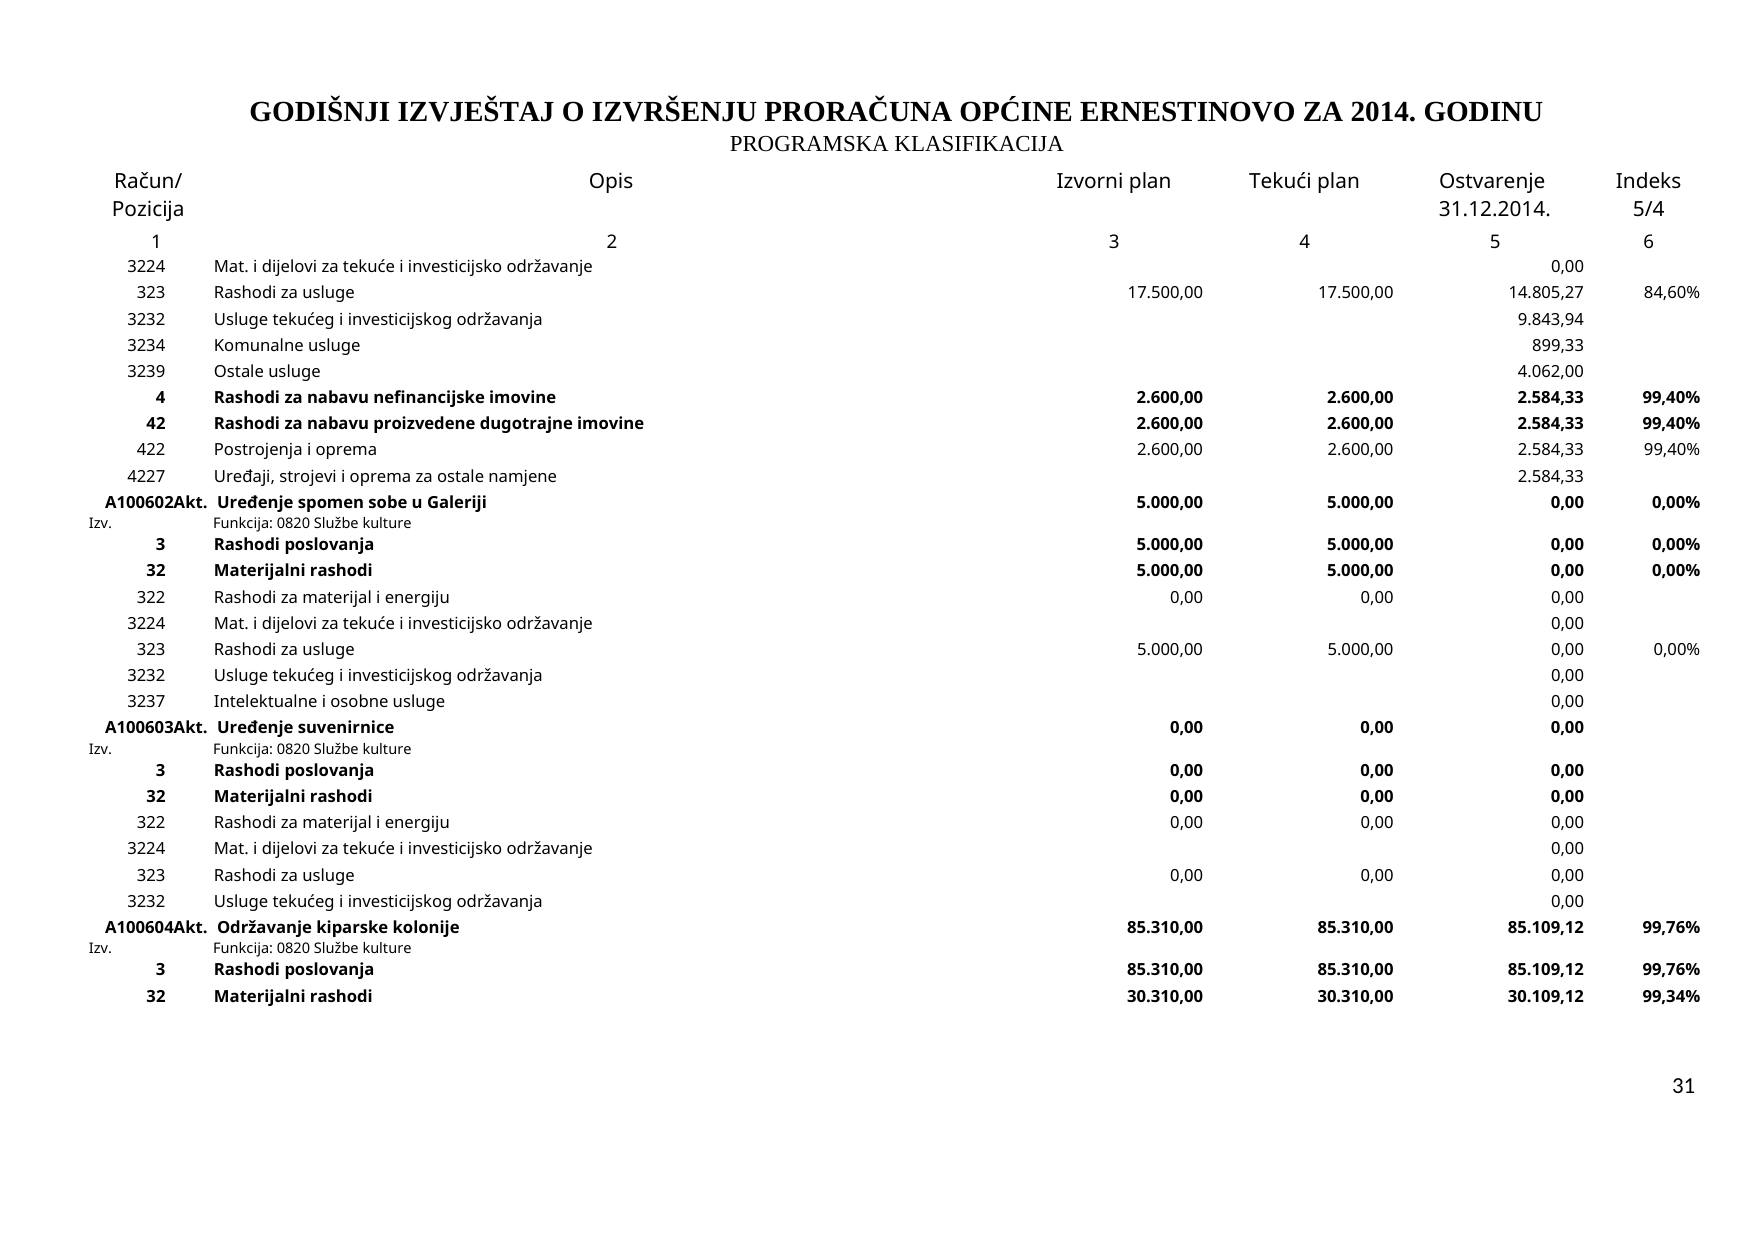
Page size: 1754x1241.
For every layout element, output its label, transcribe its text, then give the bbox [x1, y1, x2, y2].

text Izv. Funkcija: 0820 Službe kulture [89, 938, 1695, 958]
text 323 Rashodi za usluge 17.500,00 17.500,00 14.805,27 84,60% [89, 281, 1695, 304]
text A100603Akt. Uređenje suvenirnice 0,00 0,00 0,00 [89, 716, 1695, 739]
text 323 Rashodi za usluge 5.000,00 5.000,00 0,00 0,00% [89, 637, 1695, 660]
text 422 Postrojenja i oprema 2.600,00 2.600,00 2.584,33 99,40% [89, 438, 1695, 461]
text Izv. Funkcija: 0820 Službe kulture [89, 513, 1695, 533]
text 4227 Uređaji, strojevi i oprema za ostale namjene 2.584,33 [89, 464, 1695, 487]
text Pozicija 31.12.2014. 5/4 [89, 194, 1695, 223]
text 32 Materijalni rashodi 0,00 0,00 0,00 [89, 785, 1695, 807]
text 3239 Ostale usluge 4.062,00 [89, 359, 1695, 382]
text 32 Materijalni rashodi 5.000,00 5.000,00 0,00 0,00% [89, 559, 1695, 582]
text 322 Rashodi za materijal i energiju 0,00 0,00 0,00 [89, 585, 1695, 608]
text A100602Akt. Uređenje spomen sobe u Galeriji 5.000,00 5.000,00 0,00 0,00% [89, 490, 1695, 513]
text 3232 Usluge tekućeg i investicijskog održavanja 0,00 [89, 889, 1695, 912]
text 3 Rashodi poslovanja 0,00 0,00 0,00 [89, 758, 1695, 781]
text 4 Rashodi za nabavu nefinancijske imovine 2.600,00 2.600,00 2.584,33 99,40% [89, 386, 1695, 408]
text Izv. Funkcija: 0820 Službe kulture [89, 739, 1695, 758]
text 322 Rashodi za materijal i energiju 0,00 0,00 0,00 [89, 811, 1695, 833]
text 3 Rashodi poslovanja 85.310,00 85.310,00 85.109,12 99,76% [89, 958, 1695, 981]
text 1 2 3 4 5 6 [89, 228, 1695, 253]
text 3232 Usluge tekućeg i investicijskog održavanja 0,00 [89, 664, 1695, 686]
text Račun/ Opis Izvorni plan Tekući plan Ostvarenje Indeks [89, 166, 1695, 194]
text PROGRAMSKA KLASIFIKACIJA [89, 130, 1695, 157]
text GODIŠNJI IZVJEŠTAJ O IZVRŠENJU PRORAČUNA OPĆINE ERNESTINOVO ZA 2014. GODINU [89, 94, 1695, 128]
text 3 Rashodi poslovanja 5.000,00 5.000,00 0,00 0,00% [89, 533, 1695, 556]
text 3224 Mat. i dijelovi za tekuće i investicijsko održavanje 0,00 [89, 837, 1695, 860]
text A100604Akt. Održavanje kiparske kolonije 85.310,00 85.310,00 85.109,12 99,76% [89, 915, 1695, 938]
text 3224 Mat. i dijelovi za tekuće i investicijsko održavanje 0,00 [89, 611, 1695, 634]
text 3232 Usluge tekućeg i investicijskog održavanja 9.843,94 [89, 307, 1695, 330]
text 32 Materijalni rashodi 30.310,00 30.310,00 30.109,12 99,34% [89, 984, 1695, 1007]
text 323 Rashodi za usluge 0,00 0,00 0,00 [89, 863, 1695, 886]
text 42 Rashodi za nabavu proizvedene dugotrajne imovine 2.600,00 2.600,00 2.584,33 99,40% [89, 412, 1695, 434]
text 3224 Mat. i dijelovi za tekuće i investicijsko održavanje 0,00 [89, 255, 1695, 278]
text 3234 Komunalne usluge 899,33 [89, 333, 1695, 356]
text 3237 Intelektualne i osobne usluge 0,00 [89, 690, 1695, 712]
